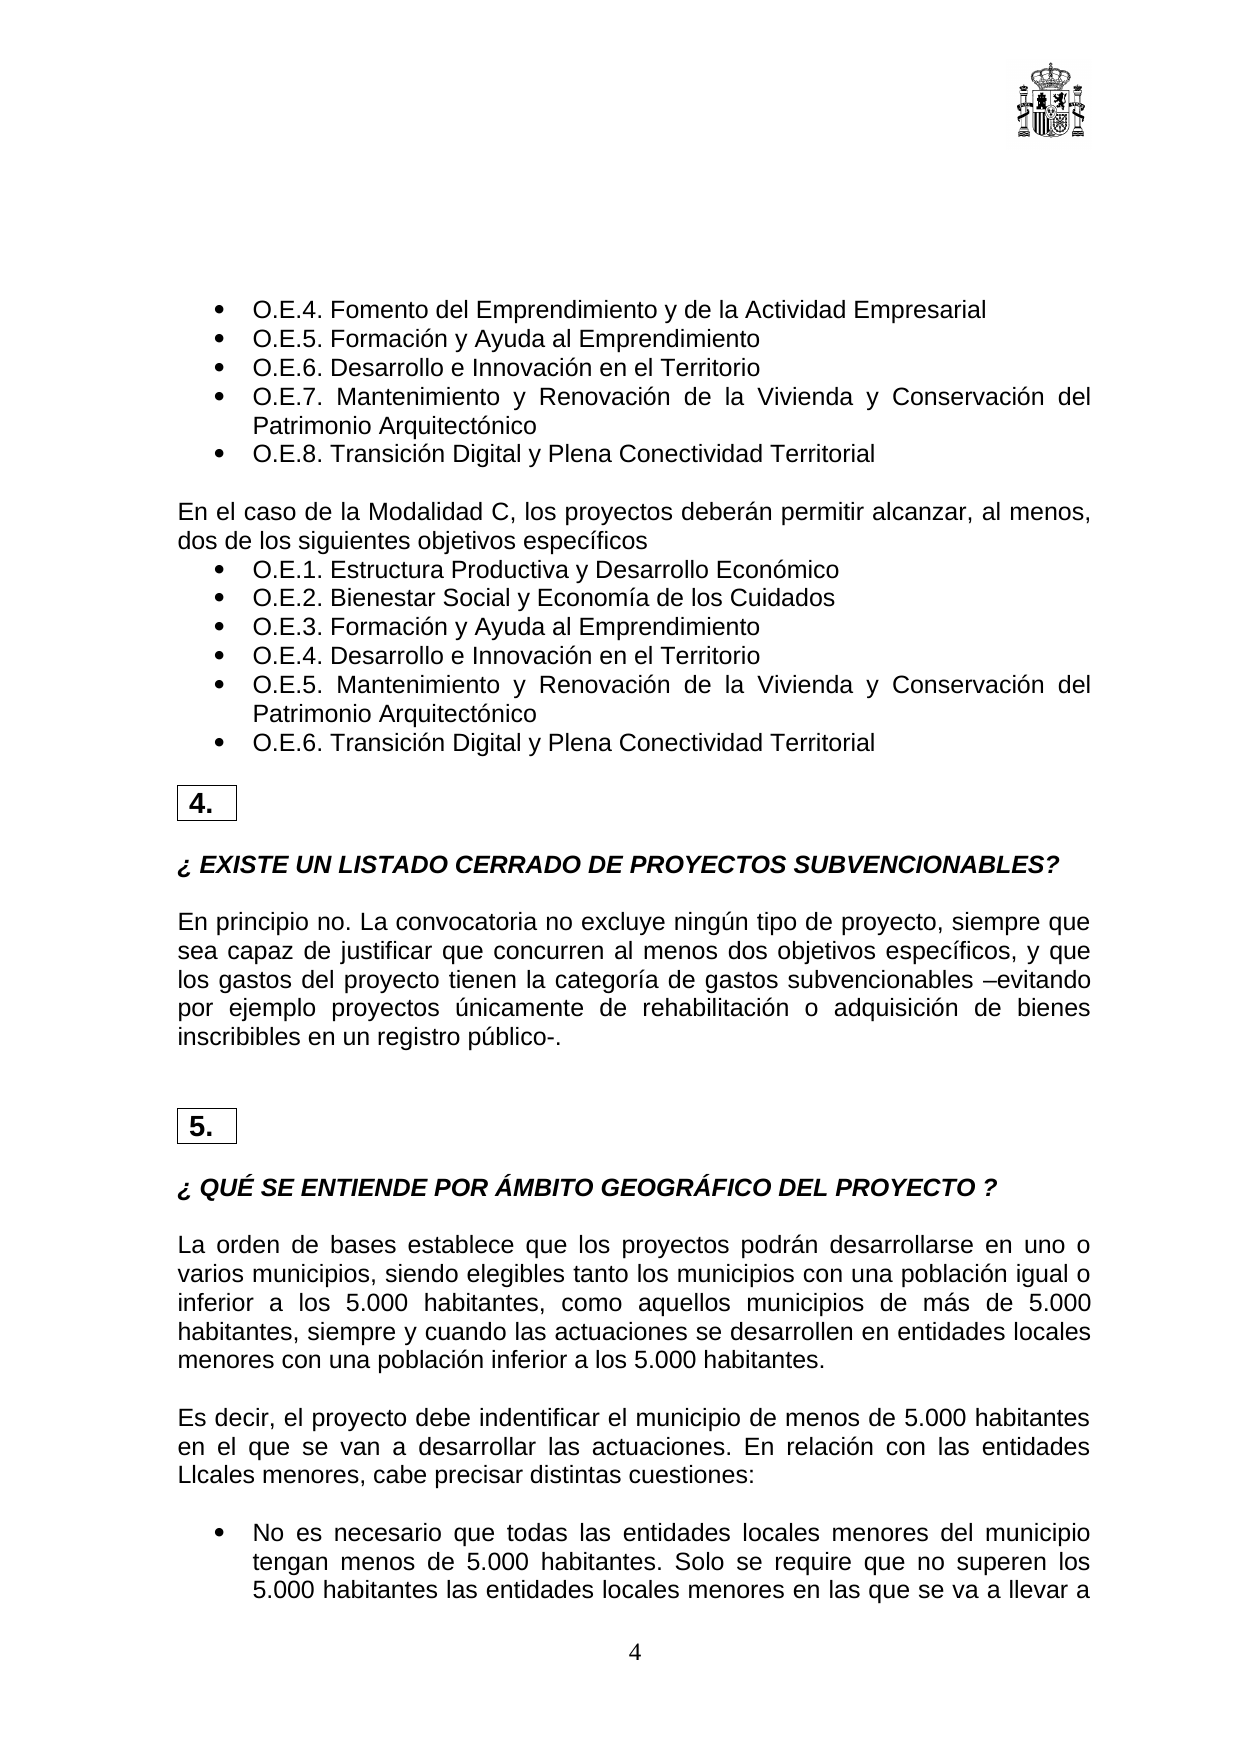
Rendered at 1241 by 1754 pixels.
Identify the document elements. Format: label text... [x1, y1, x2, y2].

text En el caso de la Modalidad C, los proyectos deberán permitir alcanzar, al menos, dos de los siguientes objetivos específicos [177, 497, 1092, 554]
list O.E.4. Fomento del Emprendimiento y de la Actividad Empresarial [215, 295, 1092, 324]
text En principio no. La convocatoria no excluye ningún tipo de proyecto, siempre que sea capaz de justificar que concurren al menos dos objetivos específicos, y que los gastos del proyecto tienen la categoría de gastos subvencionables –evitando por ejemplo proyectos únicamente de rehabilitación o adquisición de bienes inscribibles en un registro público-. [177, 907, 1092, 1051]
list O.E.8. Transición Digital y Plena Conectividad Territorial [215, 439, 1092, 468]
list O.E.5. Formación y Ayuda al Emprendimiento [215, 324, 1092, 353]
list O.E.2. Bienestar Social y Economía de los Cuidados [215, 583, 1092, 612]
table_header 5. [178, 1109, 236, 1143]
list O.E.1. Estructura Productiva y Desarrollo Económico [215, 554, 1092, 583]
list O.E.5. Mantenimiento y Renovación de la Vivienda y Conservación del Patrimonio Arquitectónico [215, 670, 1092, 728]
table_header 4. [178, 786, 236, 820]
list O.E.3. Formación y Ayuda al Emprendimiento [215, 612, 1092, 641]
text ¿ EXISTE UN LISTADO CERRADO DE PROYECTOS SUBVENCIONABLES? [177, 849, 1092, 878]
text ¿ QUÉ SE ENTIENDE POR ÁMBITO GEOGRÁFICO DEL PROYECTO ? [177, 1173, 1092, 1201]
picture [1006, 59, 1093, 150]
list O.E.4. Desarrollo e Innovación en el Territorio [215, 641, 1092, 670]
list O.E.6. Desarrollo e Innovación en el Territorio [215, 353, 1092, 382]
text La orden de bases establece que los proyectos podrán desarrollarse en uno o varios municipios, siendo elegibles tanto los municipios con una población igual o inferior a los 5.000 habitantes, como aquellos municipios de más de 5.000 habitantes, siempre y cuando las actuaciones se desarrollen en entidades locales menores con una población inferior a los 5.000 habitantes. [177, 1230, 1092, 1374]
text Es decir, el proyecto debe indentificar el municipio de menos de 5.000 habitantes en el que se van a desarrollar las actuaciones. En relación con las entidades Llcales menores, cabe precisar distintas cuestiones: [177, 1403, 1092, 1489]
list O.E.6. Transición Digital y Plena Conectividad Territorial [215, 728, 1092, 756]
list O.E.7. Mantenimiento y Renovación de la Vivienda y Conservación del Patrimonio Arquitectónico [215, 382, 1092, 439]
